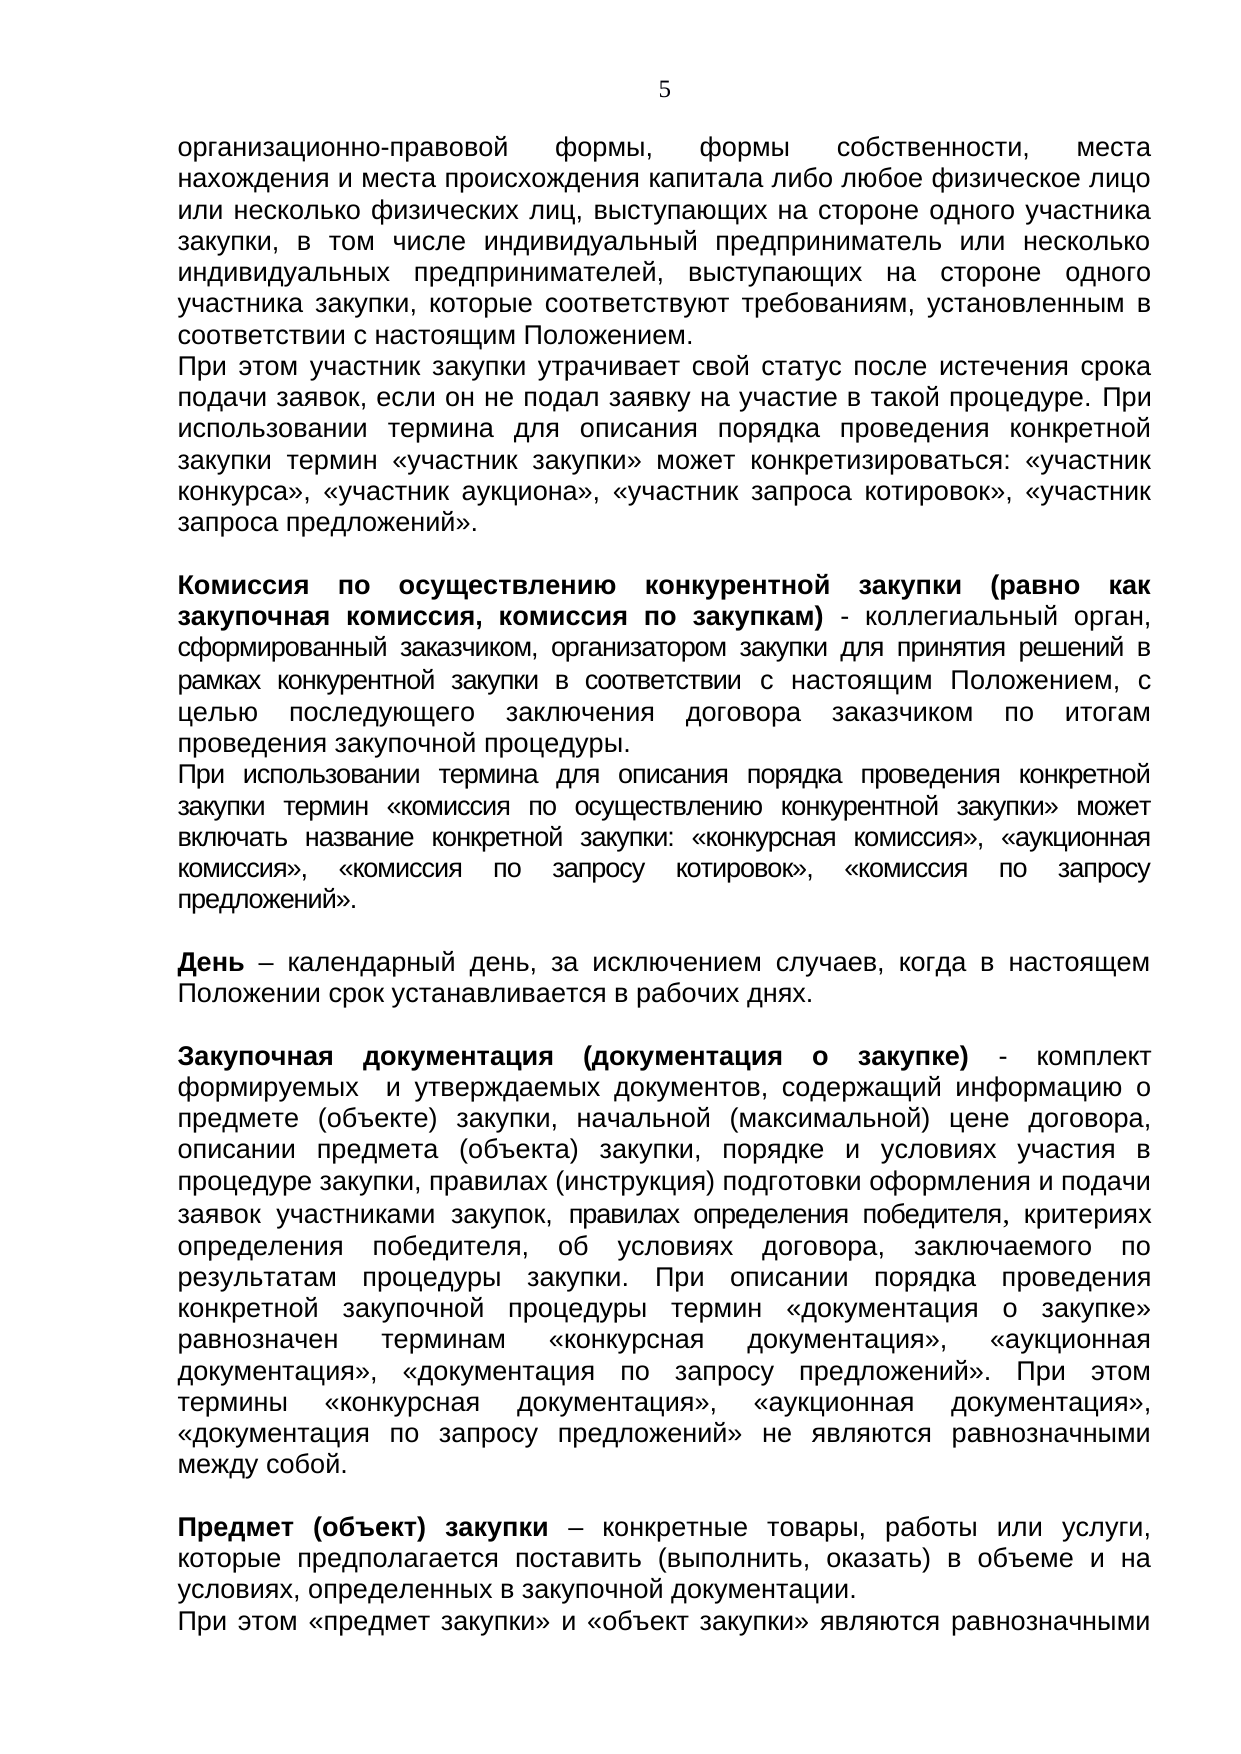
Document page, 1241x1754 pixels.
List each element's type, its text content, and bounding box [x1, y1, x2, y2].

text При использовании термина для описания порядка проведения конкретной закупки термин «комиссия по осуществлению конкурентной закупки» может включать название конкретной закупки: «конкурсная комиссия», «аукционная комиссия», «комиссия по запросу котировок», «комиссия по запросу предложений». [177, 758, 1152, 915]
text При этом участник закупки утрачивает свой статус после истечения срока подачи заявок, если он не подал заявку на участие в такой процедуре. При использовании термина для описания порядка проведения конкретной закупки термин «участник закупки» может конкретизироваться: «участник конкурса», «участник аукциона», «участник запроса котировок», «участник запроса предложений». [177, 350, 1152, 537]
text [177, 1604, 1152, 1636]
text Комиссия по осуществлению конкурентной закупки (равно как закупочная комиссия, комиссия по закупкам) - коллегиальный орган, сформированный заказчиком, организатором закупки для принятия решений в рамках конкурентной закупки в соответствии с настоящим Положением, с целью последующего заключения договора заказчиком по итогам проведения закупочной процедуры. [177, 569, 1152, 758]
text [177, 131, 1152, 350]
text Предмет (объект) закупки – конкретные товары, работы или услуги, которые предполагается поставить (выполнить, оказать) в объеме и на условиях, определенных в закупочной документации. [177, 1511, 1152, 1604]
text День – календарный день, за исключением случаев, когда в настоящем Положении срок устанавливается в рабочих днях. [177, 946, 1152, 1008]
text Закупочная документация (документация о закупке) - комплект формируемых и утверждаемых документов, содержащий информацию о предмете (объекте) закупки, начальной (максимальной) цене договора, описании предмета (объекта) закупки, порядке и условиях участия в процедуре закупки, правилах (инструкция) подготовки оформления и подачи заявок участниками закупок, правилах определения победителя, критериях определения победителя, об условиях договора, заключаемого по результатам процедуры закупки. При описании порядка проведения конкретной закупочной процедуры термин «документация о закупке» равнозначен терминам «конкурсная документация», «аукционная документация», «документация по запросу предложений». При этом термины «конкурсная документация», «аукционная документация», «документация по запросу предложений» не являются равнозначными между собой. [177, 1040, 1152, 1479]
